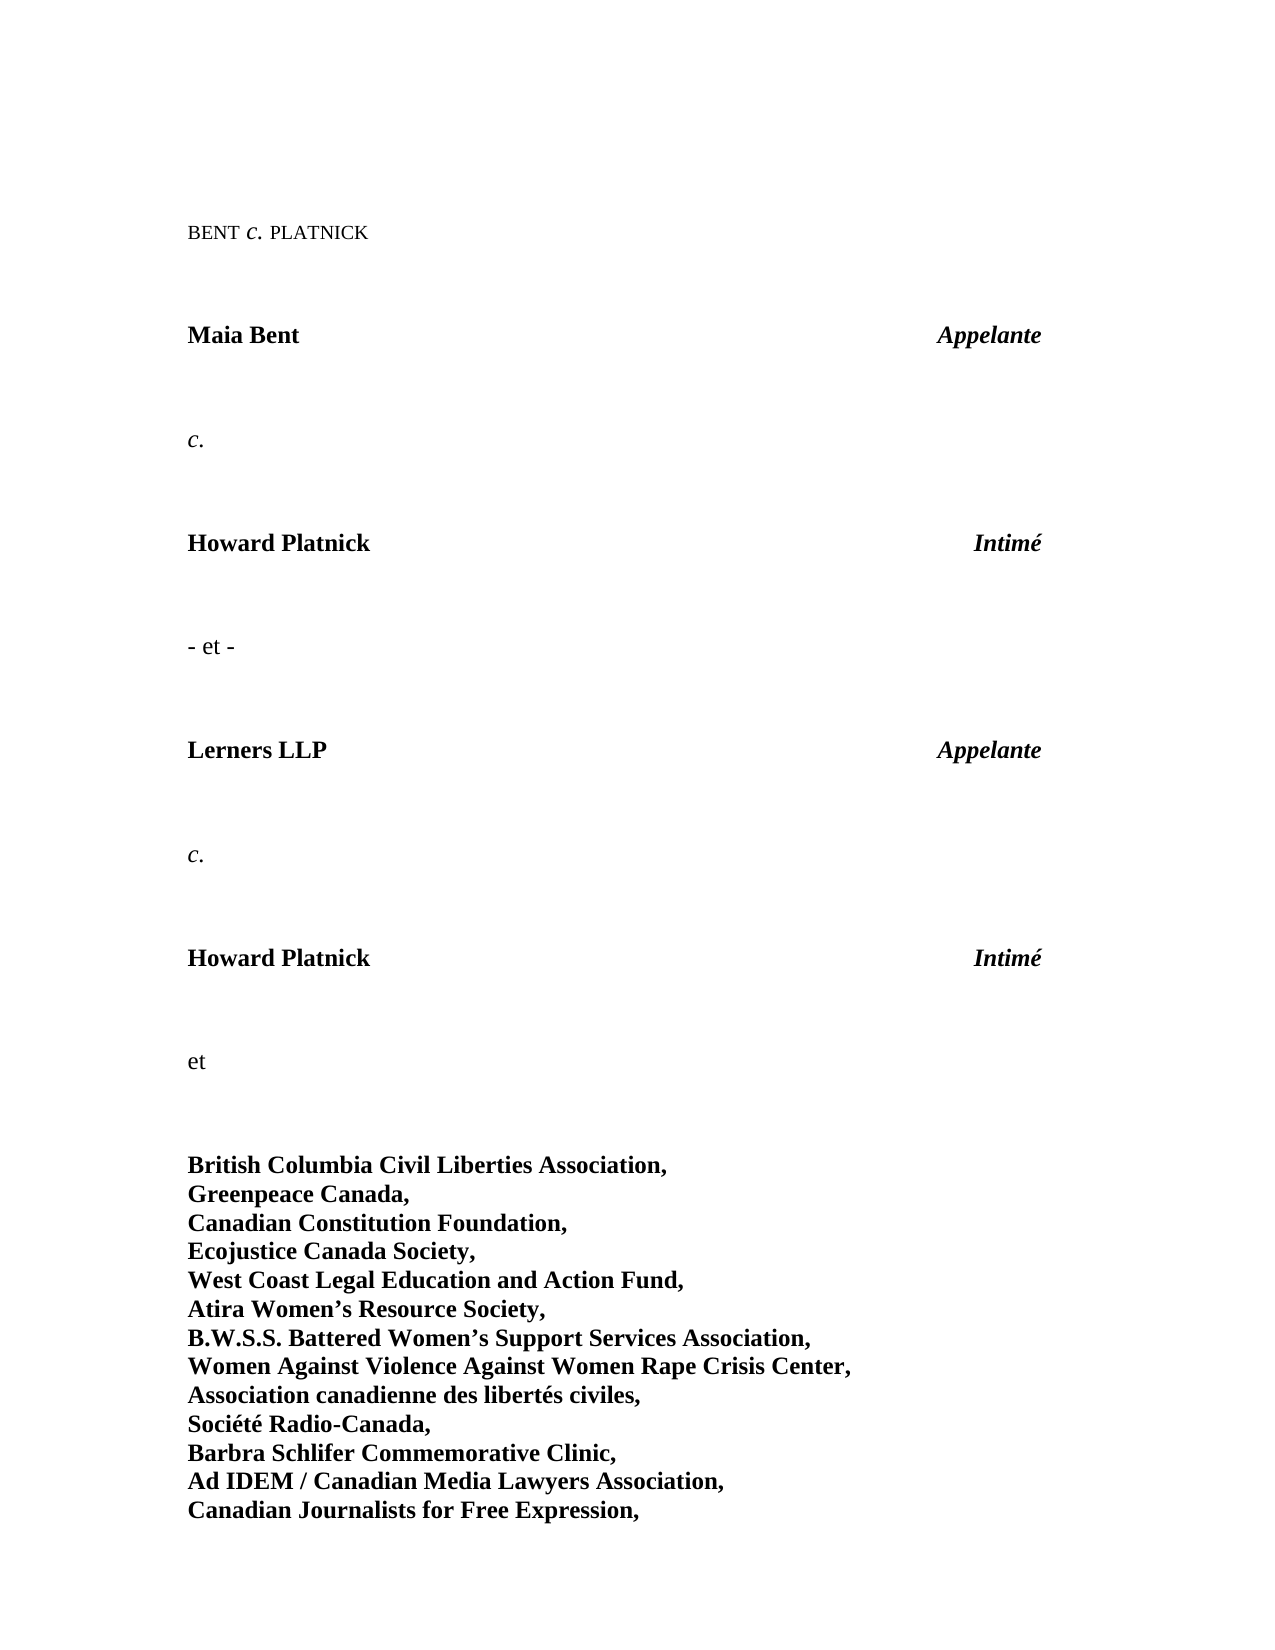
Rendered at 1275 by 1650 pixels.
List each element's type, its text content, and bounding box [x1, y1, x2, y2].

text Greenpeace Canada, [187, 1179, 1050, 1208]
text Ecojustice Canada Society, [187, 1236, 1050, 1265]
text B.W.S.S. Battered Women’s Support Services Association, [187, 1323, 1050, 1351]
text British Columbia Civil Liberties Association, [187, 1150, 1050, 1179]
text Association canadienne des libertés civiles, [187, 1380, 1050, 1409]
text Lerners LLP Appelante [187, 735, 1050, 764]
text Maia Bent Appelante [187, 320, 1050, 349]
text et [187, 1046, 1050, 1075]
text bent c. platnick [187, 216, 1050, 245]
text Howard Platnick Intimé [187, 943, 1050, 971]
text Société Radio-Canada, [187, 1409, 1050, 1438]
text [187, 1466, 1050, 1524]
text Barbra Schlifer Commemorative Clinic, [187, 1438, 1050, 1466]
text - et - [187, 631, 1050, 660]
text Howard Platnick Intimé [187, 528, 1050, 556]
text c. [187, 424, 1050, 453]
text c. [187, 839, 1050, 868]
text Canadian Constitution Foundation, [187, 1208, 1050, 1236]
text Atira Women’s Resource Society, [187, 1294, 1050, 1323]
text West Coast Legal Education and Action Fund, [187, 1265, 1050, 1294]
text Women Against Violence Against Women Rape Crisis Center, [187, 1351, 1050, 1380]
